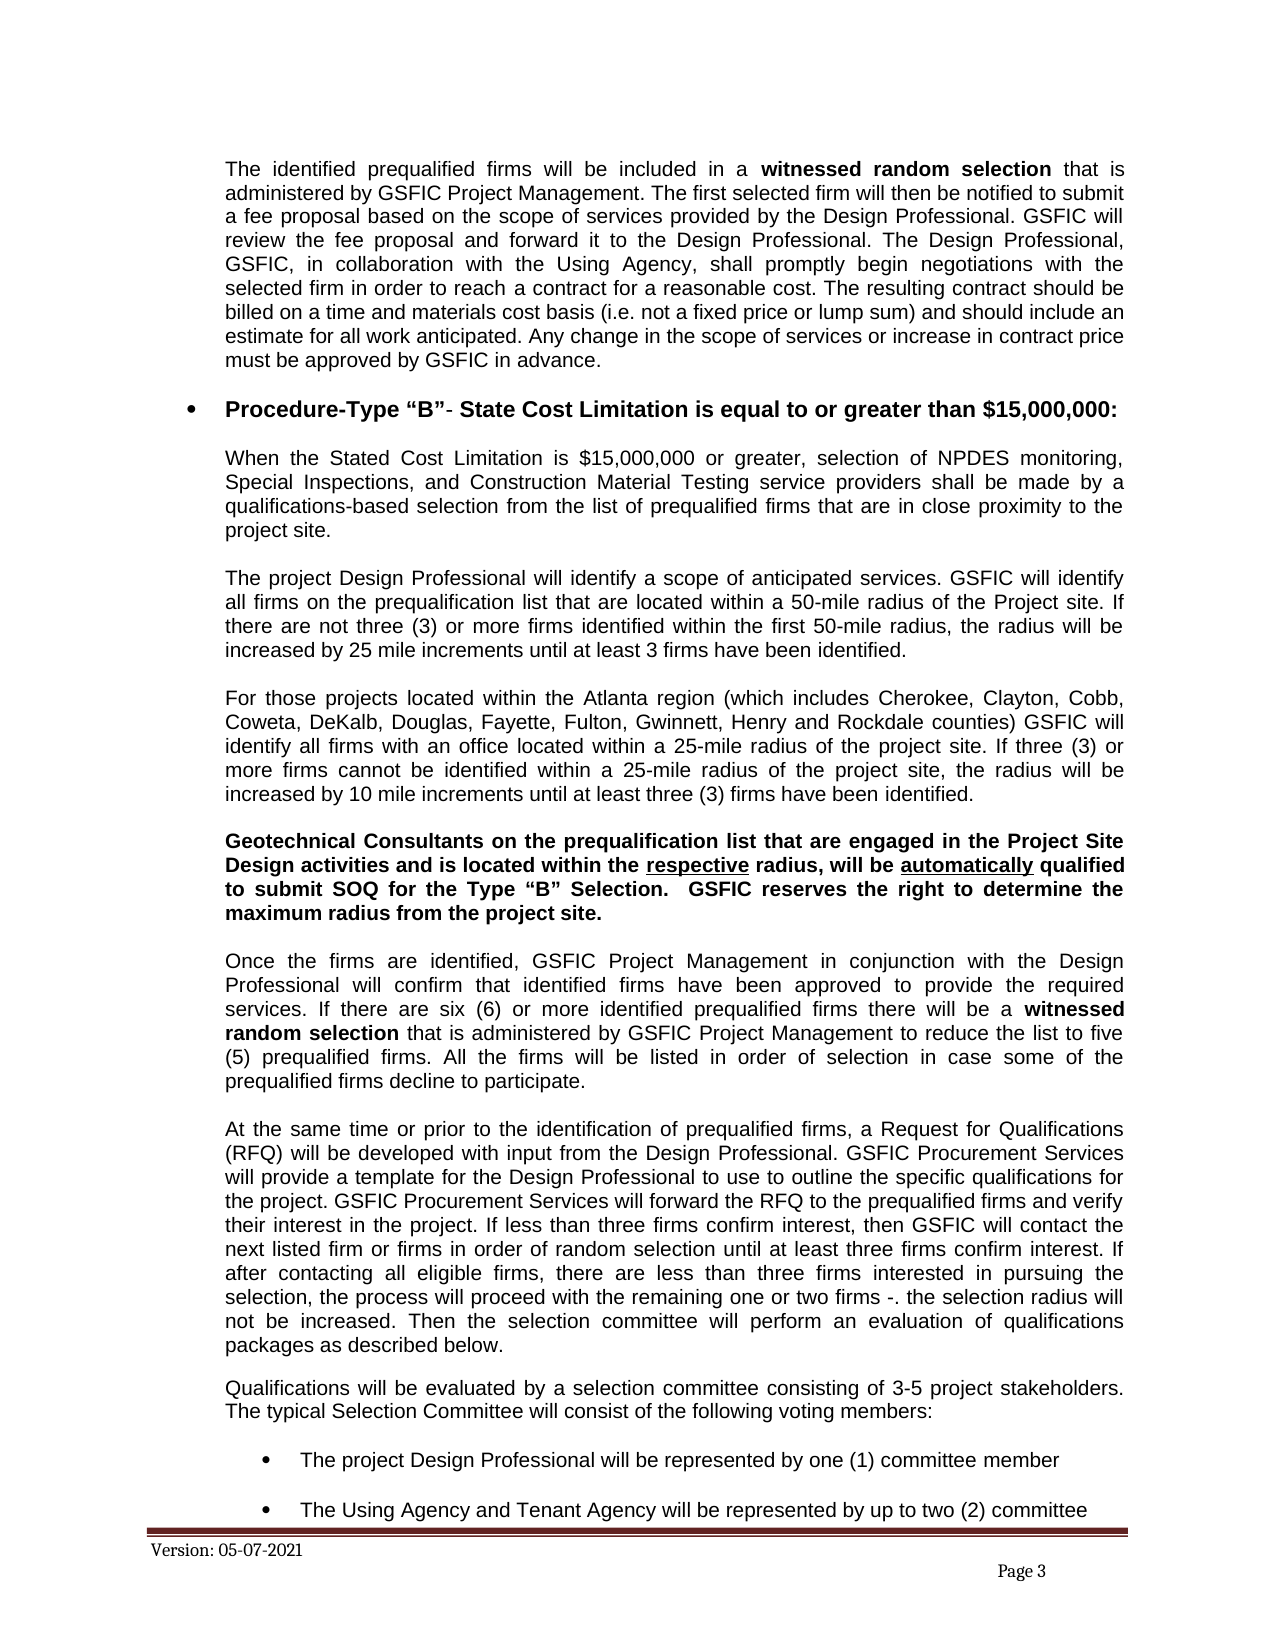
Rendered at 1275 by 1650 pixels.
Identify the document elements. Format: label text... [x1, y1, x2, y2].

text For those projects located within the Atlanta region (which includes Cherokee, Clayton, Cobb, Coweta, DeKalb, Douglas, Fayette, Fulton, Gwinnett, Henry and Rockdale counties) GSFIC will identify all firms with an office located within a 25-mile radius of the project site. If three (3) or more firms cannot be identified within a 25-mile radius of the project site, the radius will be increased by 10 mile increments until at least three (3) firms have been identified. [225, 686, 1125, 805]
subtitle Procedure-Type “B”- State Cost Limitation is equal to or greater than $15,000,000: [187, 396, 1137, 422]
text Qualifications will be evaluated by a selection committee consisting of 3-5 project stakeholders. The typical Selection Committee will consist of the following voting members: [225, 1375, 1125, 1423]
text When the Stated Cost Limitation is $15,000,000 or greater, selection of NPDES monitoring, Special Inspections, and Construction Material Testing service providers shall be made by a qualifications-based selection from the list of prequalified firms that are in close proximity to the project site. [225, 446, 1125, 542]
text The project Design Professional will identify a scope of anticipated services. GSFIC will identify all firms on the prequalification list that are located within a 50-mile radius of the Project site. If there are not three (3) or more firms identified within the first 50-mile radius, the radius will be increased by 25 mile increments until at least 3 firms have been identified. [225, 566, 1125, 662]
text At the same time or prior to the identification of prequalified firms, a Request for Qualifications (RFQ) will be developed with input from the Design Professional. GSFIC Procurement Services will provide a template for the Design Professional to use to outline the specific qualifications for the project. GSFIC Procurement Services will forward the RFQ to the prequalified firms and verify their interest in the project. If less than three firms confirm interest, then GSFIC will contact the next listed firm or firms in order of random selection until at least three firms confirm interest. If after contacting all eligible firms, there are less than three firms interested in pursuing the selection, the process will proceed with the remaining one or two firms -. the selection radius will not be increased. Then the selection committee will perform an evaluation of qualifications packages as described below. [225, 1117, 1125, 1357]
text Once the firms are identified, GSFIC Project Management in conjunction with the Design Professional will confirm that identified firms have been approved to provide the required services. If there are six (6) or more identified prequalified firms there will be a witnessed random selection that is administered by GSFIC Project Management to reduce the list to five (5) prequalified firms. All the firms will be listed in order of selection in case some of the prequalified firms decline to participate. [225, 949, 1125, 1093]
text The identified prequalified firms will be included in a witnessed random selection that is administered by GSFIC Project Management. The first selected firm will then be notified to submit a fee proposal based on the scope of services provided by the Design Professional. GSFIC will review the fee proposal and forward it to the Design Professional. The Design Professional, GSFIC, in collaboration with the Using Agency, shall promptly begin negotiations with the selected firm in order to reach a contract for a reasonable cost. The resulting contract should be billed on a time and materials cost basis (i.e. not a fixed price or lump sum) and should include an estimate for all work anticipated. Any change in the scope of services or increase in contract price must be approved by GSFIC in advance. [225, 156, 1125, 372]
list The project Design Professional will be represented by one (1) committee member [262, 1447, 1137, 1473]
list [262, 1498, 1120, 1522]
text Geotechnical Consultants on the prequalification list that are engaged in the Project Site Design activities and is located within the respective radius, will be automatically qualified to submit SOQ for the Type “B” Selection. GSFIC reserves the right to determine the maximum radius from the project site. [225, 829, 1125, 925]
